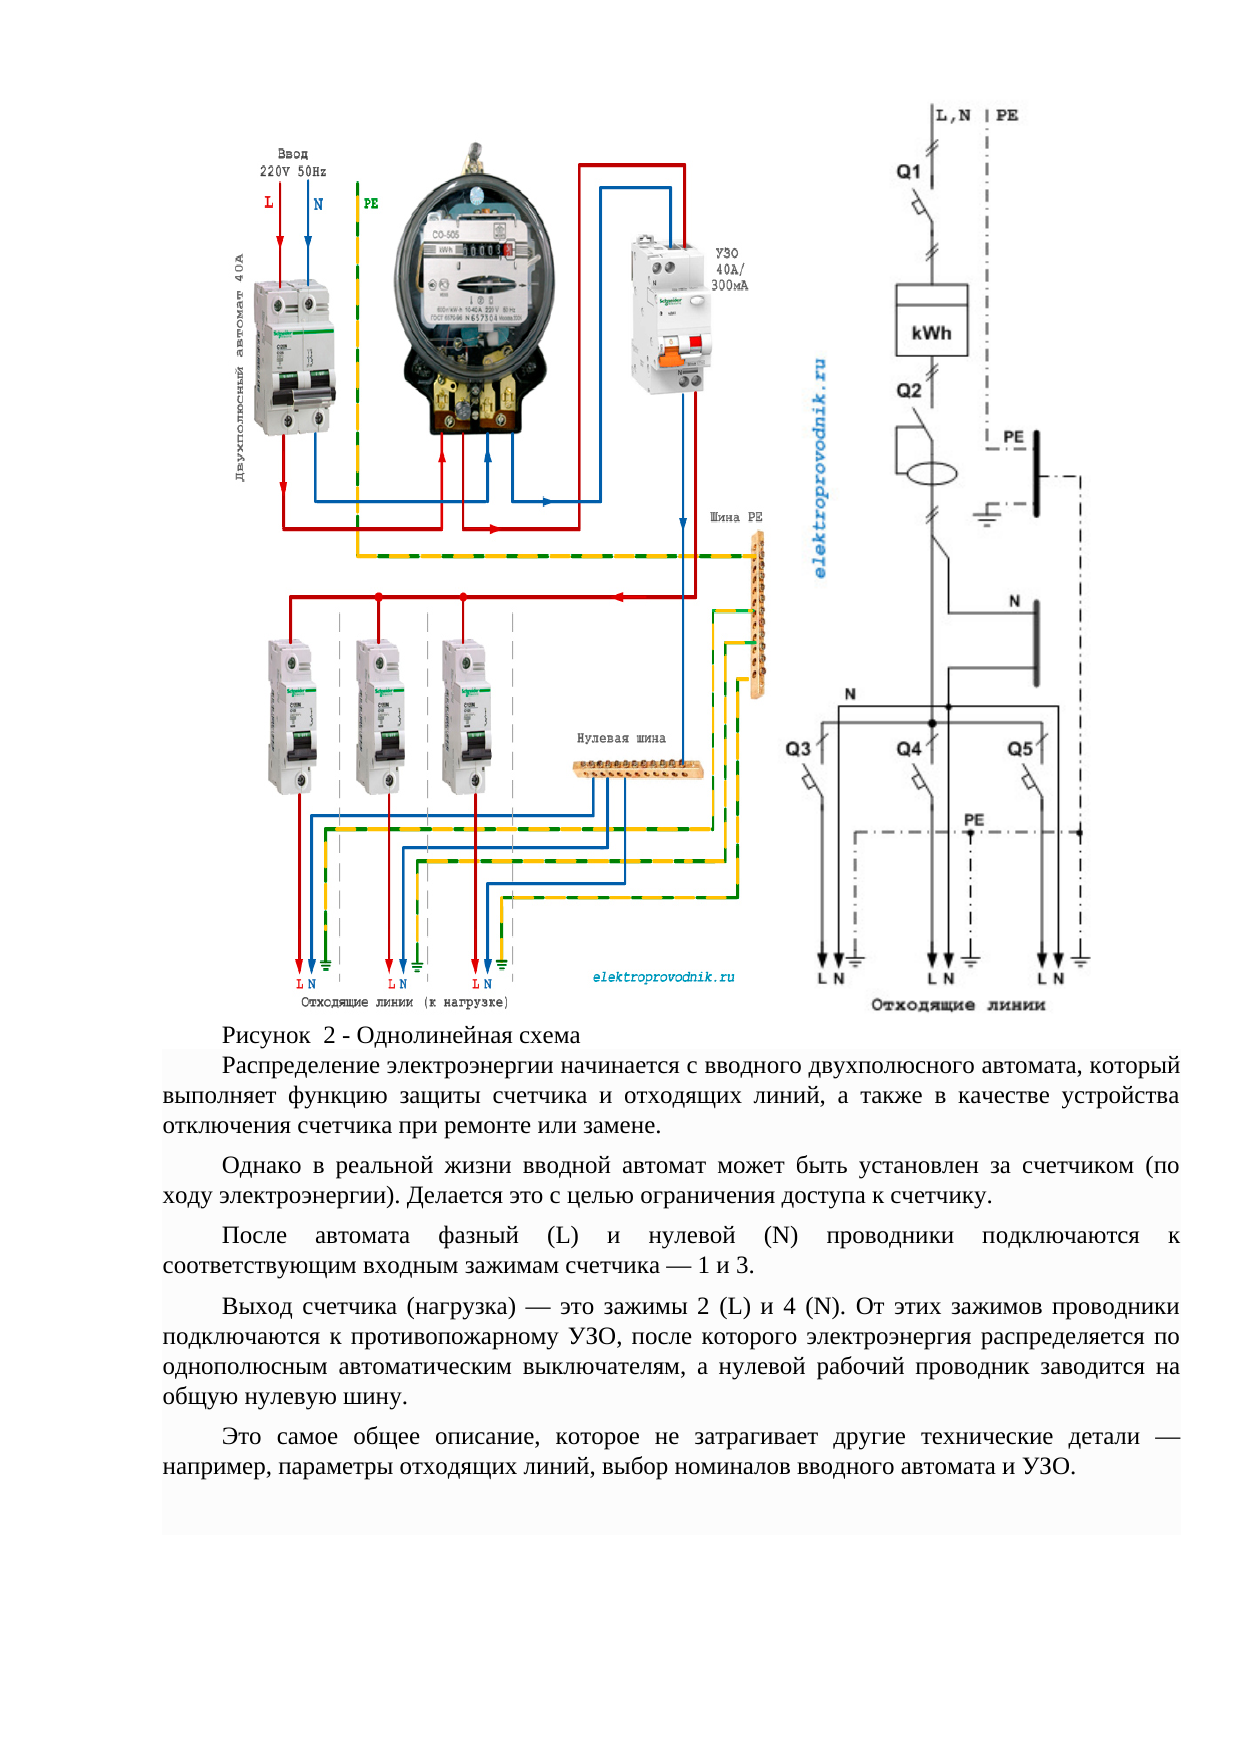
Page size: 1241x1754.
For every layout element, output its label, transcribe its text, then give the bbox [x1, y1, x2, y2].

text Это самое общее описание, которое не затрагивает другие технические детали — например, параметры отходящих линий, выбор номиналов вводного автомата и УЗО. [162, 1420, 1181, 1480]
text После автомата фазный (L) и нулевой (N) проводники подключаются к соответствующим входным зажимам счетчика — 1 и 3. [162, 1219, 1181, 1279]
text Выход счетчика (нагрузка) — это зажимы 2 (L) и 4 (N). От этих зажимов проводники подключаются к противопожарному УЗО, после которого электроэнергия распределяется по однополюсным автоматическим выключателям, а нулевой рабочий проводник заводится на общую нулевую шину. [162, 1289, 1181, 1410]
text Рисунок 2 - Однолинейная схема [162, 1020, 1181, 1049]
text Распределение электроэнергии начинается с вводного двухполюсного автомата, который выполняет функцию защиты счетчика и отходящих линий, а также в качестве устройства отключения счетчика при ремонте или замене. [162, 1049, 1181, 1139]
text Однако в реальной жизни вводной автомат может быть установлен за счетчиком (по ходу электроэнергии). Делается это с целью ограничения доступа к счетчику. [162, 1149, 1181, 1209]
picture [221, 88, 1105, 1020]
